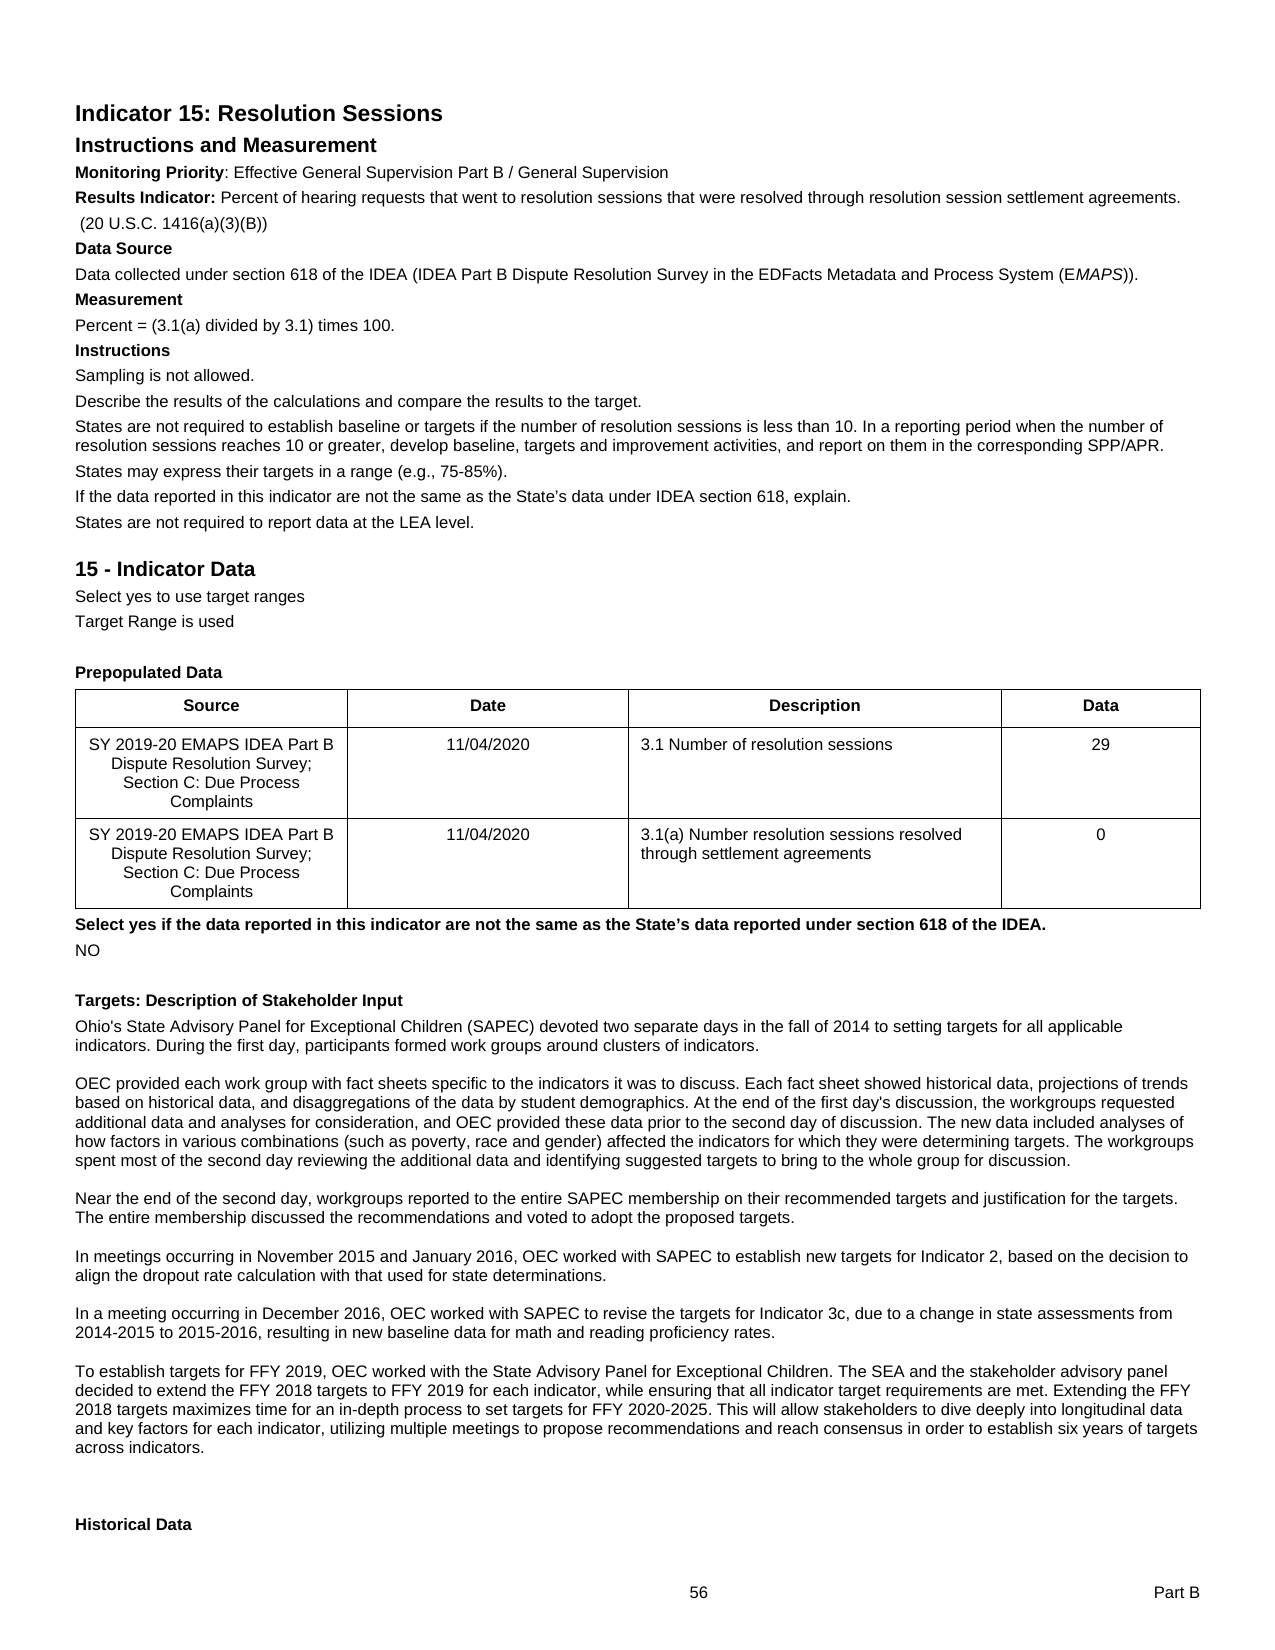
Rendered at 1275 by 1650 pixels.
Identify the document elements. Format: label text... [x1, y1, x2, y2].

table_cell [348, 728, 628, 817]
text Monitoring Priority: Effective General Supervision Part B / General Supervision [75, 163, 1200, 182]
text Data Source [75, 239, 1200, 258]
subtitle 15 - Indicator Data [75, 557, 1200, 581]
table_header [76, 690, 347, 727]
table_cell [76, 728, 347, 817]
text Measurement [75, 290, 1200, 309]
text States may express their targets in a range (e.g., 75-85%). [75, 462, 1200, 481]
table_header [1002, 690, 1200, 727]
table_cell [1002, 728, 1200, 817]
text States are not required to report data at the LEA level. [75, 512, 1200, 532]
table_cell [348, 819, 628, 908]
text Describe the results of the calculations and compare the results to the target. [75, 392, 1200, 411]
text (20 U.S.C. 1416(a)(3)(B)) [75, 214, 1200, 233]
text Instructions [75, 341, 1200, 360]
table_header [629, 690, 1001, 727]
text Results Indicator: Percent of hearing requests that went to resolution sessions that were resolved through resolution session settlement agreements. [75, 188, 1200, 207]
text Target Range is used [75, 612, 1200, 631]
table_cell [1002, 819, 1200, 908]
text Prepopulated Data [75, 663, 1200, 682]
text Data collected under section 618 of the IDEA (IDEA Part B Dispute Resolution Survey in the EDFacts Metadata and Process System (EMAPS)). [75, 264, 1200, 284]
text Instructions and Measurement [75, 133, 1200, 157]
text NO [75, 940, 1200, 959]
text Select yes if the data reported in this indicator are not the same as the State’s data reported under section 618 of the IDEA. [75, 915, 1200, 934]
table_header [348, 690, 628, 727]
text Sampling is not allowed. [75, 366, 1200, 385]
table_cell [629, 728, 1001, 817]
subtitle Indicator 15: Resolution Sessions [75, 100, 1200, 126]
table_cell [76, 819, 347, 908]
text Ohio's State Advisory Panel for Exceptional Children (SAPEC) devoted two separate days in the fall of 2014 to setting targets for all applicable indicators. During the first day, participants formed work groups around clusters of indicators. OEC provided each work group with fact sheets specific to the indicators it was to discuss. Each fact sheet showed historical data, projections of trends based on historical data, and disaggregations of the data by student demographics. At the end of the first day's discussion, the workgroups requested additional data and analyses for consideration, and OEC provided these data prior to the second day of discussion. The new data included analyses of how factors in various combinations (such as poverty, race and gender) affected the indicators for which they were determining targets. The workgroups spent most of the second day reviewing the additional data and identifying suggested targets to bring to the whole group for discussion. Near the end of the second day, workgroups reported to the entire SAPEC membership on their recommended targets and justification for the targets. The entire membership discussed the recommendations and voted to adopt the proposed targets. In meetings occurring in November 2015 and January 2016, OEC worked with SAPEC to establish new targets for Indicator 2, based on the decision to align the dropout rate calculation with that used for state determinations. In a meeting occurring in December 2016, OEC worked with SAPEC to revise the targets for Indicator 3c, due to a change in state assessments from 2014-2015 to 2015-2016, resulting in new baseline data for math and reading proficiency rates. To establish targets for FFY 2019, OEC worked with the State Advisory Panel for Exceptional Children. The SEA and the stakeholder advisory panel decided to extend the FFY 2018 targets to FFY 2019 for each indicator, while ensuring that all indicator target requirements are met. Extending the FFY 2018 targets maximizes time for an in-depth process to set targets for FFY 2020-2025. This will allow stakeholders to dive deeply into longitudinal data and key factors for each indicator, utilizing multiple meetings to propose recommendations and reach consensus in order to establish six years of targets across indicators. [75, 1017, 1200, 1457]
text Percent = (3.1(a) divided by 3.1) times 100. [75, 315, 1200, 334]
text Select yes to use target ranges [75, 587, 1200, 606]
text States are not required to establish baseline or targets if the number of resolution sessions is less than 10. In a reporting period when the number of resolution sessions reaches 10 or greater, develop baseline, targets and improvement activities, and report on them in the corresponding SPP/APR. [75, 417, 1200, 455]
text If the data reported in this indicator are not the same as the State’s data under IDEA section 618, explain. [75, 487, 1200, 506]
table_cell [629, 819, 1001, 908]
text Historical Data [75, 1514, 1200, 1534]
text Targets: Description of Stakeholder Input [75, 991, 1200, 1010]
